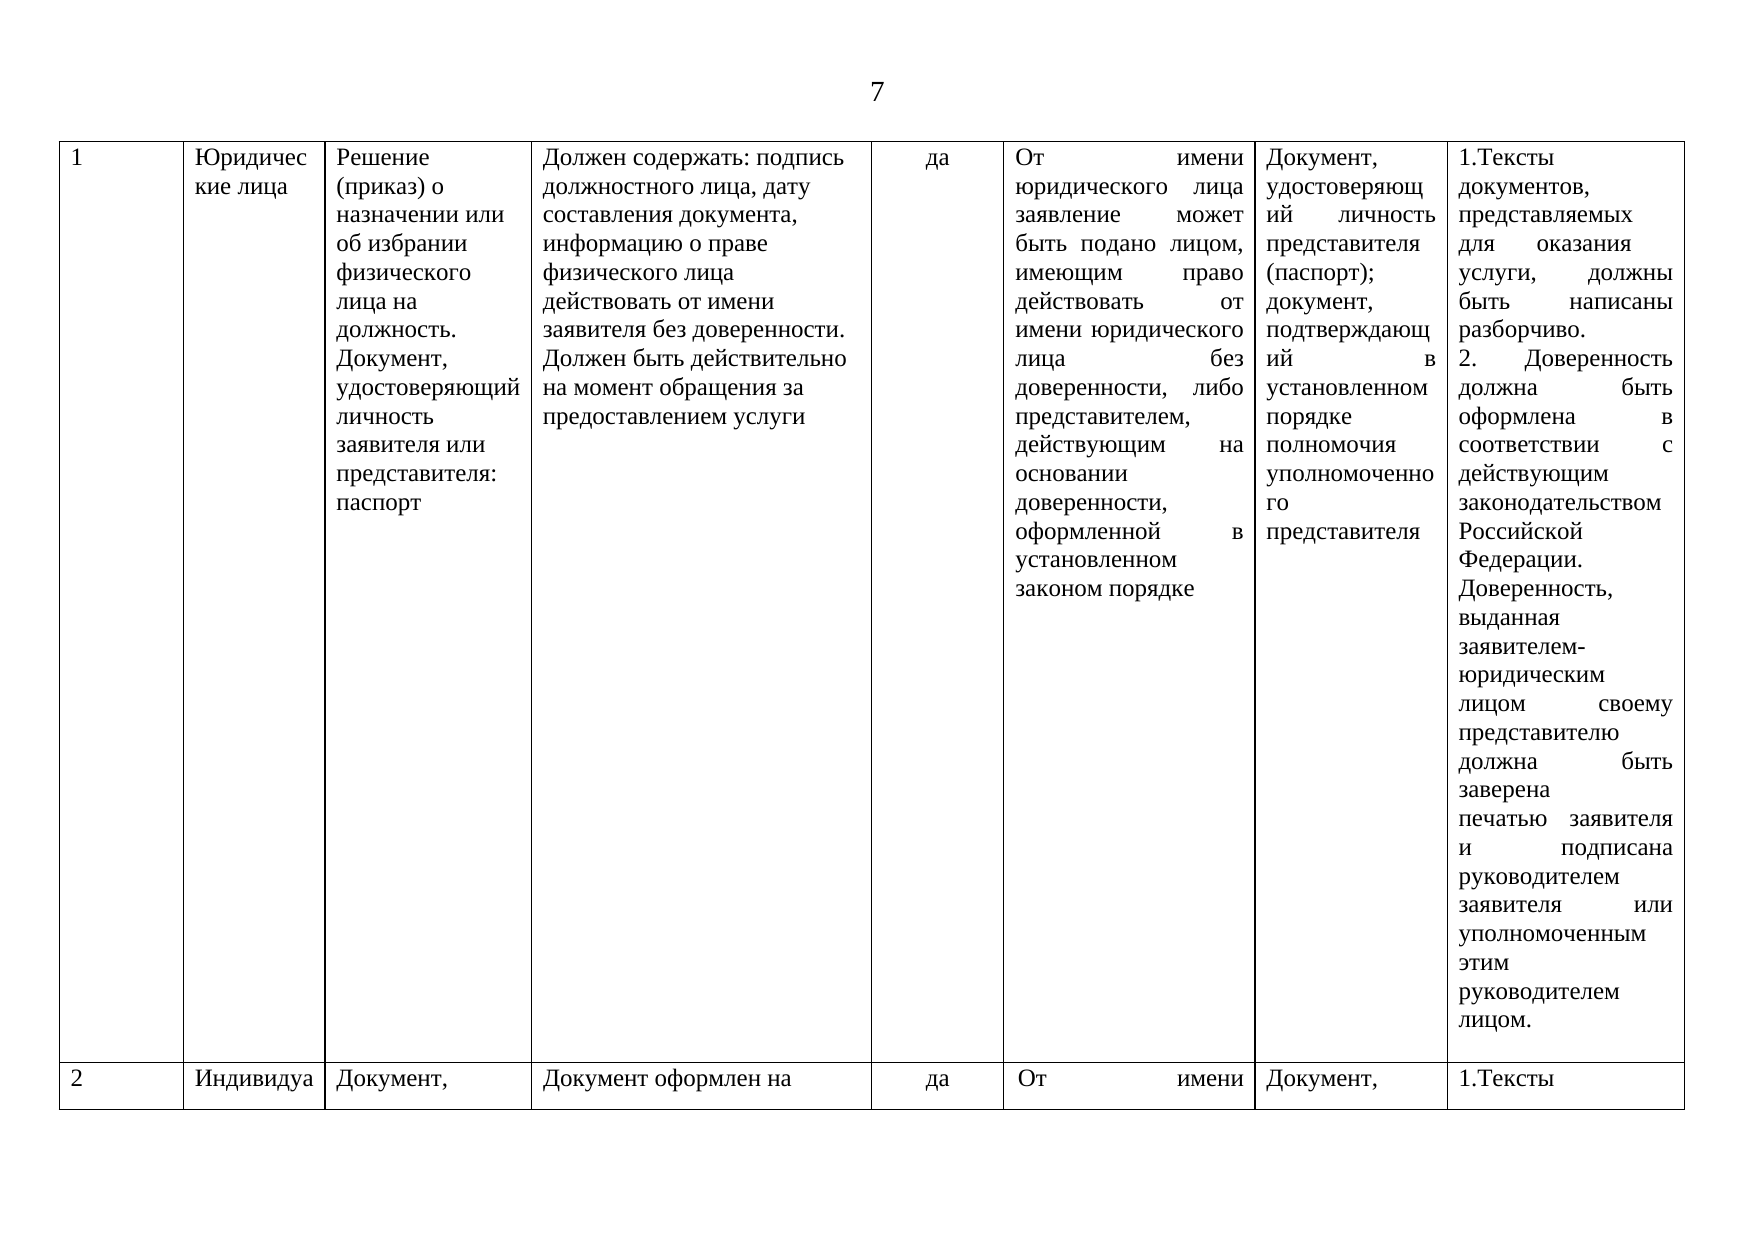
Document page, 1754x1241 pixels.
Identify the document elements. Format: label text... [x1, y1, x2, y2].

table_cell да [872, 142, 1003, 1062]
table_cell Юридические лица [184, 142, 324, 1062]
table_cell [1448, 1063, 1684, 1109]
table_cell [1004, 1063, 1254, 1109]
table_cell да [872, 1063, 1003, 1109]
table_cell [184, 1063, 324, 1109]
table_cell Решение (приказ) о назначении или об избрании физического лица на должность. Документ, удостоверяющий личность заявителя или представителя: паспорт [326, 142, 531, 1062]
table_cell Должен содержать: подпись должностного лица, дату составления документа, информацию о праве физического лица действовать от имени заявителя без доверенности. Должен быть действительно на момент обращения за предоставлением услуги [532, 142, 871, 1062]
table_cell 2 [60, 1063, 183, 1109]
table_cell 1.Тексты документов, представляемых для оказания услуги, должны быть написаны разборчиво. 2. Доверенность должна быть оформлена в соответствии с действующим законодательством Российской Федерации. Доверенность, выданная заявителем-юридическим лицом своему представителю должна быть заверена печатью заявителя и подписана руководителем заявителя или уполномоченным этим руководителем лицом. [1448, 142, 1684, 1062]
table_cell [326, 1063, 531, 1109]
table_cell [1256, 1063, 1447, 1109]
table_cell От имени юридического лица заявление может быть подано лицом, имеющим право действовать от имени юридического лица без доверенности, либо представителем, действующим на основании доверенности, оформленной в установленном законом порядке [1004, 142, 1254, 1062]
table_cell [532, 1063, 871, 1109]
table_cell 1 [60, 142, 183, 1062]
